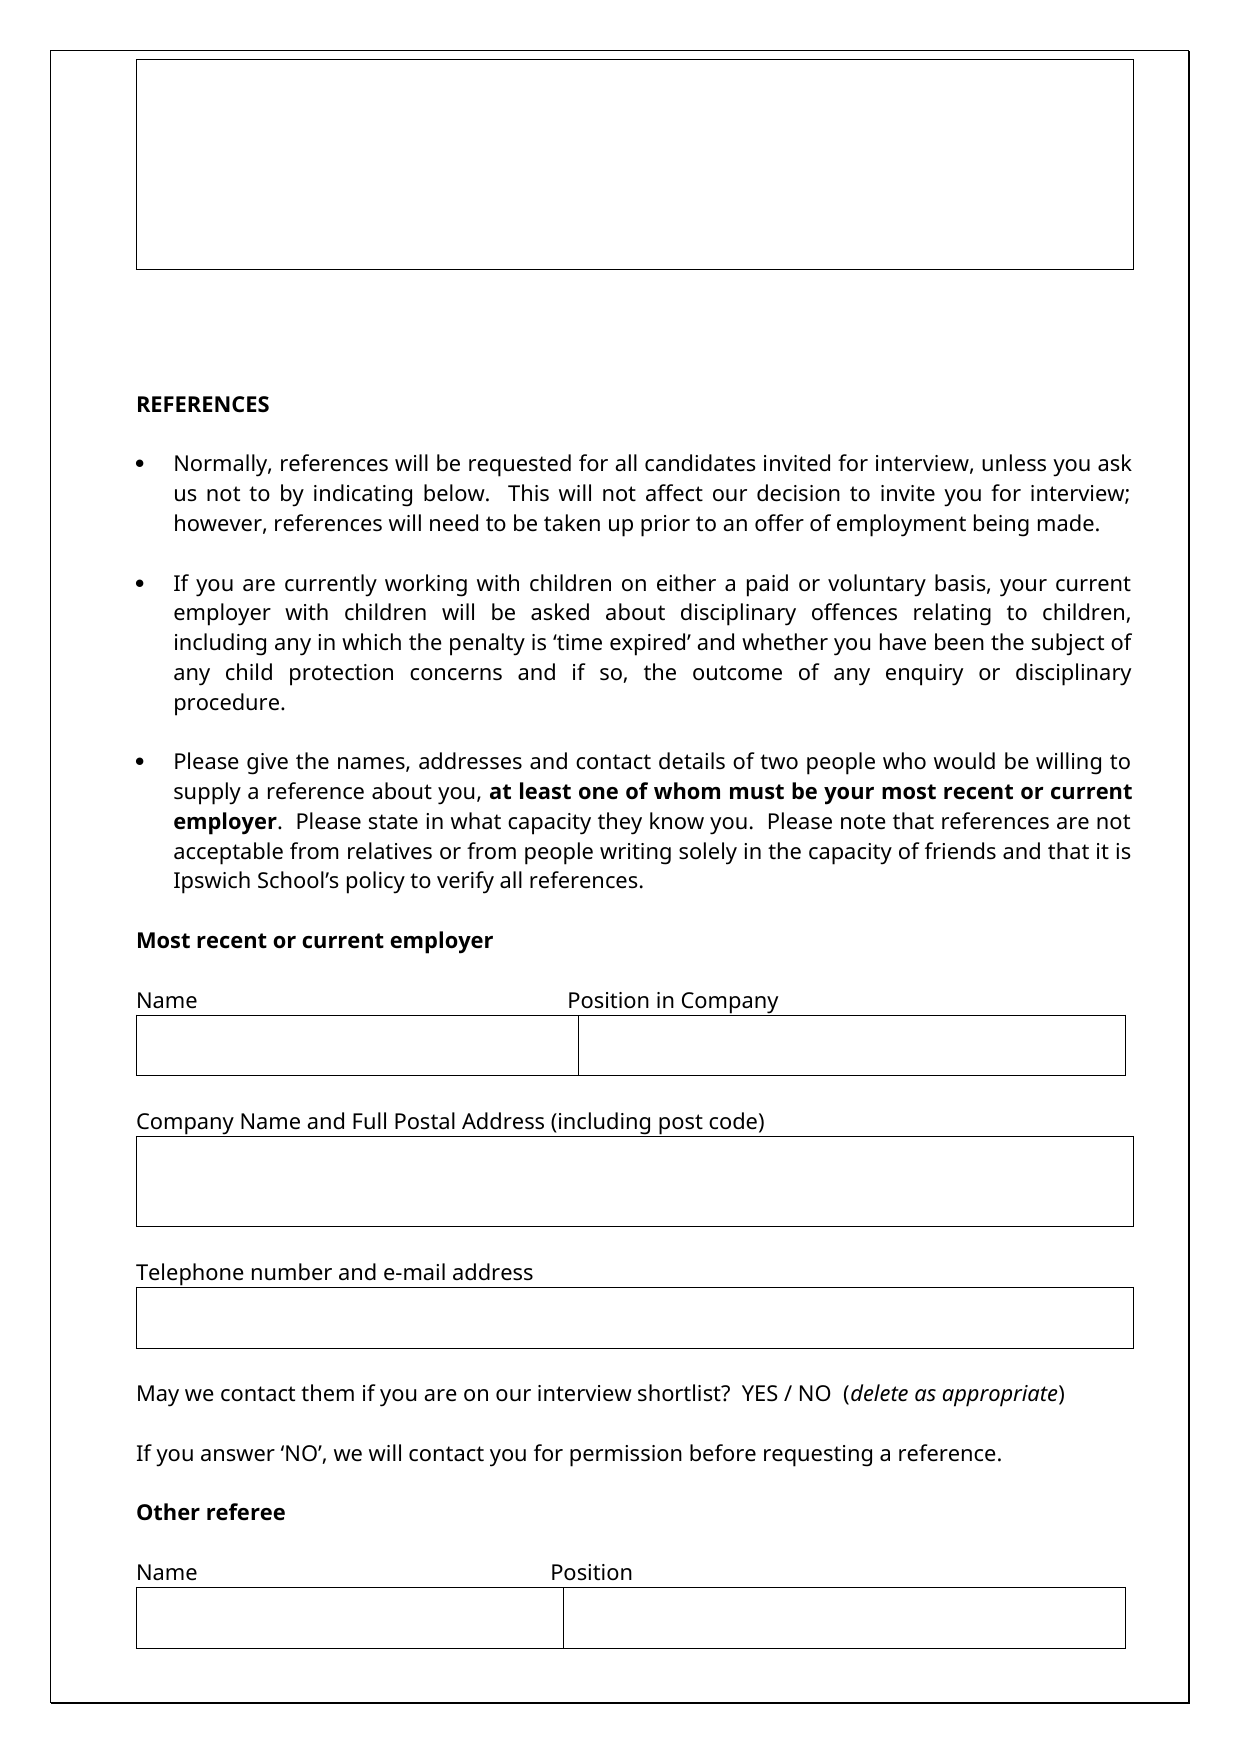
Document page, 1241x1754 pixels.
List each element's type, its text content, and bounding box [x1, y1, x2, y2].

text REFERENCES [136, 389, 1133, 419]
text Telephone number and e-mail address [136, 1257, 1133, 1287]
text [136, 1378, 1133, 1408]
list Normally, references will be requested for all candidates invited for interview, unless you ask us not to by indicating below. This will not affect our decision to invite you for interview; however, references will need to be taken up prior to an offer of employment being made. [136, 448, 1133, 538]
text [136, 1438, 1133, 1468]
table_header [137, 1288, 1133, 1347]
list If you are currently working with children on either a paid or voluntary basis, your current employer with children will be asked about disciplinary offences relating to children, including any in which the penalty is ‘time expired’ and whether you have been the subject of any child protection concerns and if so, the outcome of any enquiry or disciplinary procedure. [136, 568, 1133, 717]
table_header [137, 1016, 578, 1075]
text Most recent or current employer [136, 925, 1133, 955]
table_header [564, 1588, 1125, 1647]
table_header [137, 1137, 1133, 1226]
table_header [137, 1588, 563, 1647]
text Other referee [136, 1497, 1133, 1527]
table_header [137, 60, 1133, 269]
table_header [579, 1016, 1125, 1075]
text Name Position in Company [136, 985, 1133, 1014]
text Company Name and Full Postal Address (including post code) [136, 1106, 1133, 1136]
text Name Position [136, 1557, 1133, 1587]
list Please give the names, addresses and contact details of two people who would be willing to supply a reference about you, at least one of whom must be your most recent or current employer. Please state in what capacity they know you. Please note that references are not acceptable from relatives or from people writing solely in the capacity of friends and that it is Ipswich School’s policy to verify all references. [136, 746, 1133, 895]
